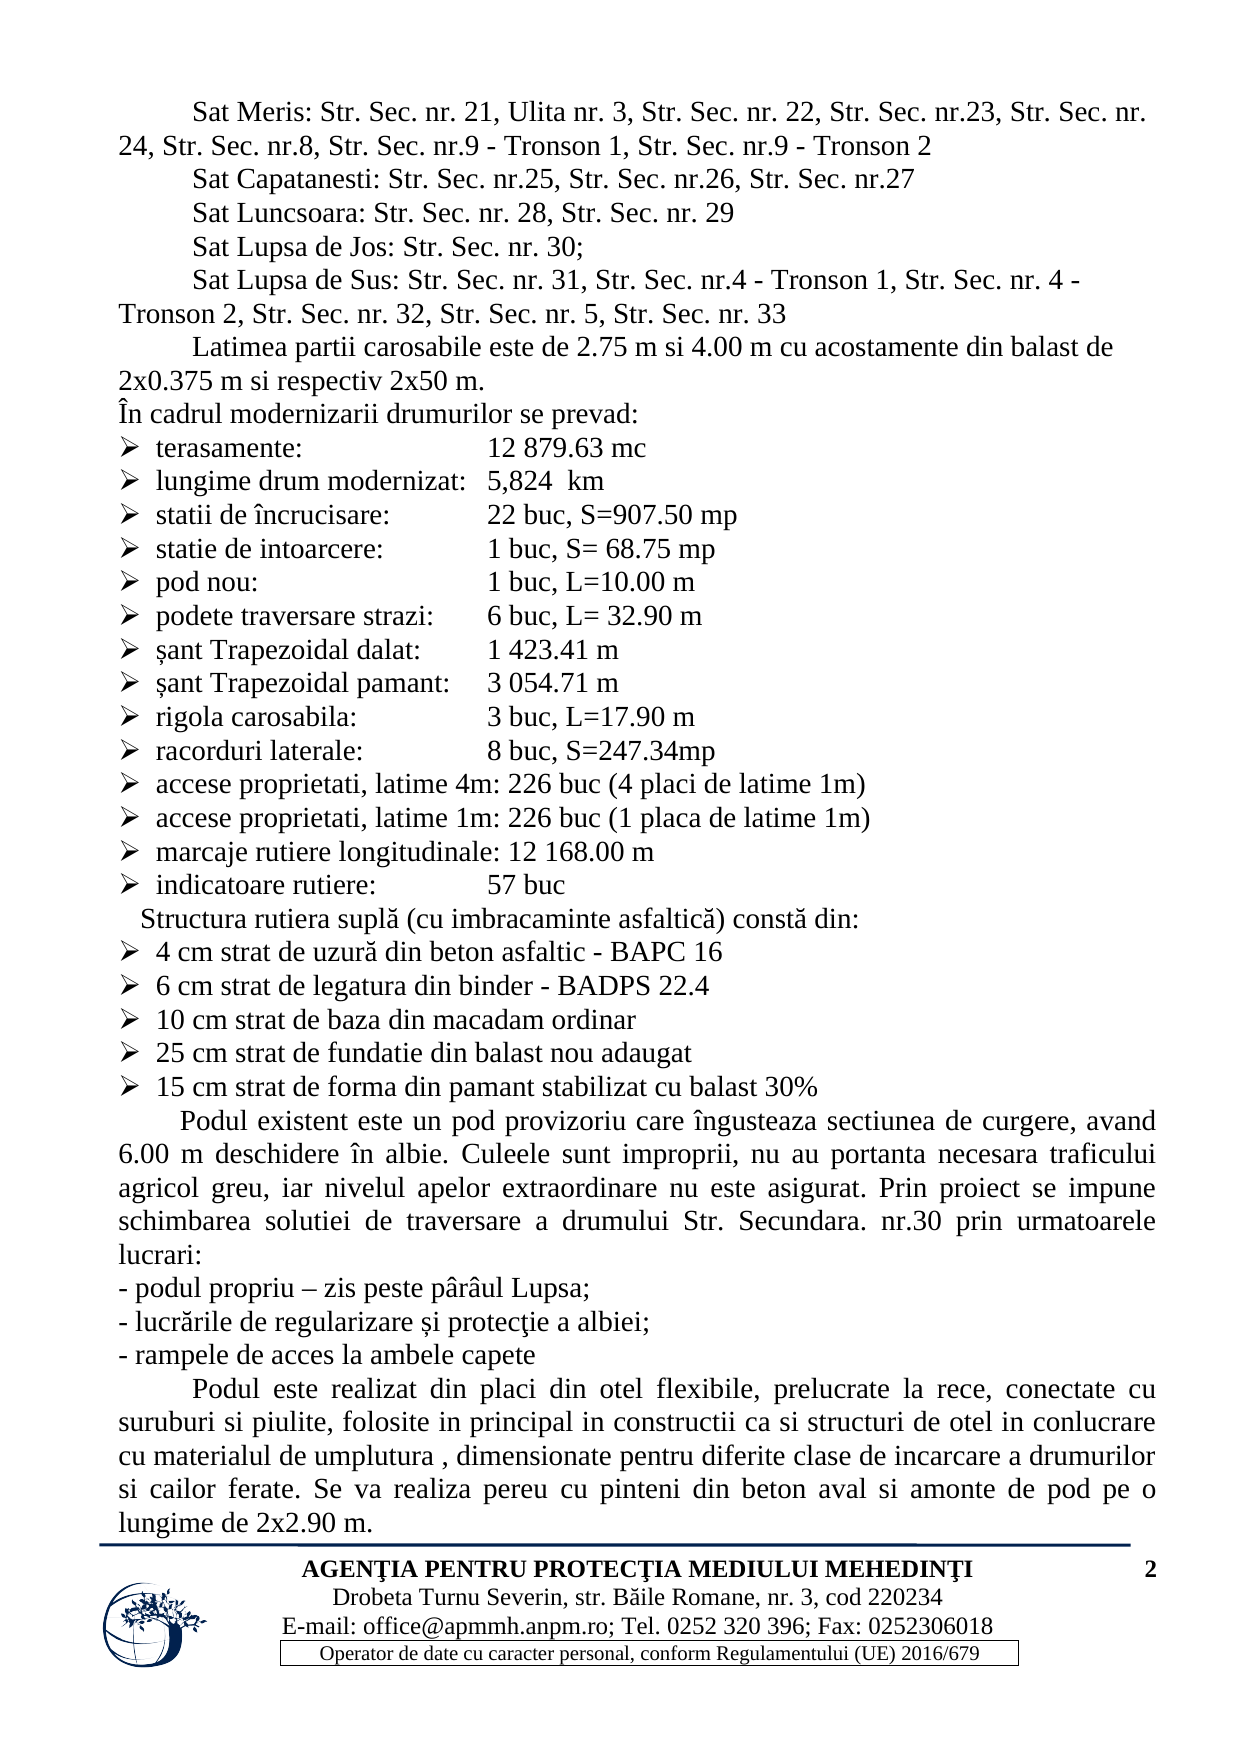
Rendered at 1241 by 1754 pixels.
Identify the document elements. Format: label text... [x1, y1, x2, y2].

list șant Trapezoidal dalat: 1 423.41 m [118, 632, 1157, 665]
list marcaje rutiere longitudinale: 12 168.00 m [118, 834, 1157, 867]
list rigola carosabila: 3 buc, L=17.90 m [118, 699, 1157, 733]
text Sat Meris: Str. Sec. nr. 21, Ulita nr. 3, Str. Sec. nr. 22, Str. Sec. nr.23, Str. Sec. nr. 24, Str. Sec. nr.8, Str. Sec. nr.9 - Tronson 1, Str. Sec. nr.9 - Tronson 2 [118, 94, 1157, 162]
text - lucrările de regularizare și protecţie a albiei; [118, 1304, 1157, 1337]
list racorduri laterale: 8 buc, S=247.34mp [118, 733, 1157, 766]
list statie de intoarcere: 1 buc, S= 68.75 mp [118, 531, 1157, 564]
list podete traversare strazi: 6 buc, L= 32.90 m [118, 598, 1157, 632]
list statii de încrucisare: 22 buc, S=907.50 mp [118, 497, 1157, 531]
text Sat Luncsoara: Str. Sec. nr. 28, Str. Sec. nr. 29 [118, 195, 1157, 229]
list accese proprietati, latime 4m: 226 buc (4 placi de latime 1m) [118, 766, 1157, 800]
list accese proprietati, latime 1m: 226 buc (1 placa de latime 1m) [118, 800, 1157, 834]
text Structura rutiera suplă (cu imbracaminte asfaltică) constă din: [118, 901, 1157, 934]
text Latimea partii carosabile este de 2.75 m si 4.00 m cu acostamente din balast de 2x0.375 m si respectiv 2x50 m. [118, 329, 1157, 396]
text Sat Lupsa de Sus: Str. Sec. nr. 31, Str. Sec. nr.4 - Tronson 1, Str. Sec. nr. 4 - Tronson 2, Str. Sec. nr. 32, Str. Sec. nr. 5, Str. Sec. nr. 33 [118, 262, 1157, 329]
text Sat Lupsa de Jos: Str. Sec. nr. 30; [118, 229, 1157, 262]
list indicatoare rutiere: 57 buc [118, 867, 1157, 901]
list șant Trapezoidal pamant: 3 054.71 m [118, 665, 1157, 699]
list pod nou: 1 buc, L=10.00 m [118, 564, 1157, 598]
text - rampele de acces la ambele capete [118, 1337, 1157, 1371]
list terasamente: 12 879.63 mc [118, 430, 1157, 463]
text În cadrul modernizarii drumurilor se prevad: [118, 396, 1157, 430]
list 15 cm strat de forma din pamant stabilizat cu balast 30% [118, 1069, 1157, 1103]
text Podul existent este un pod provizoriu care îngusteaza sectiunea de curgere, avand 6.00 m deschidere în albie. Culeele sunt improprii, nu au portanta necesara traficului agricol greu, iar nivelul apelor extraordinare nu este asigurat. Prin proiect se impune schimbarea solutiei de traversare a drumului Str. Secundara. nr.30 prin urmatoarele lucrari: [118, 1103, 1157, 1270]
text Sat Capatanesti: Str. Sec. nr.25, Str. Sec. nr.26, Str. Sec. nr.27 [118, 162, 1157, 195]
list lungime drum modernizat: 5,824 km [118, 463, 1157, 497]
text Podul este realizat din placi din otel flexibile, prelucrate la rece, conectate cu suruburi si piulite, folosite in principal in constructii ca si structuri de otel in conlucrare cu materialul de umplutura , dimensionate pentru diferite clase de incarcare a drumurilor si cailor ferate. Se va realiza pereu cu pinteni din beton aval si amonte de pod pe o lungime de 2x2.90 m. [118, 1371, 1157, 1539]
list 4 cm strat de uzură din beton asfaltic - BAPC 16 [118, 934, 1157, 968]
text - podul propriu – zis peste pârâul Lupsa; [118, 1270, 1157, 1304]
list 6 cm strat de legatura din binder - BADPS 22.4 [118, 968, 1157, 1002]
list 25 cm strat de fundatie din balast nou adaugat [118, 1035, 1157, 1069]
list 10 cm strat de baza din macadam ordinar [118, 1002, 1157, 1035]
